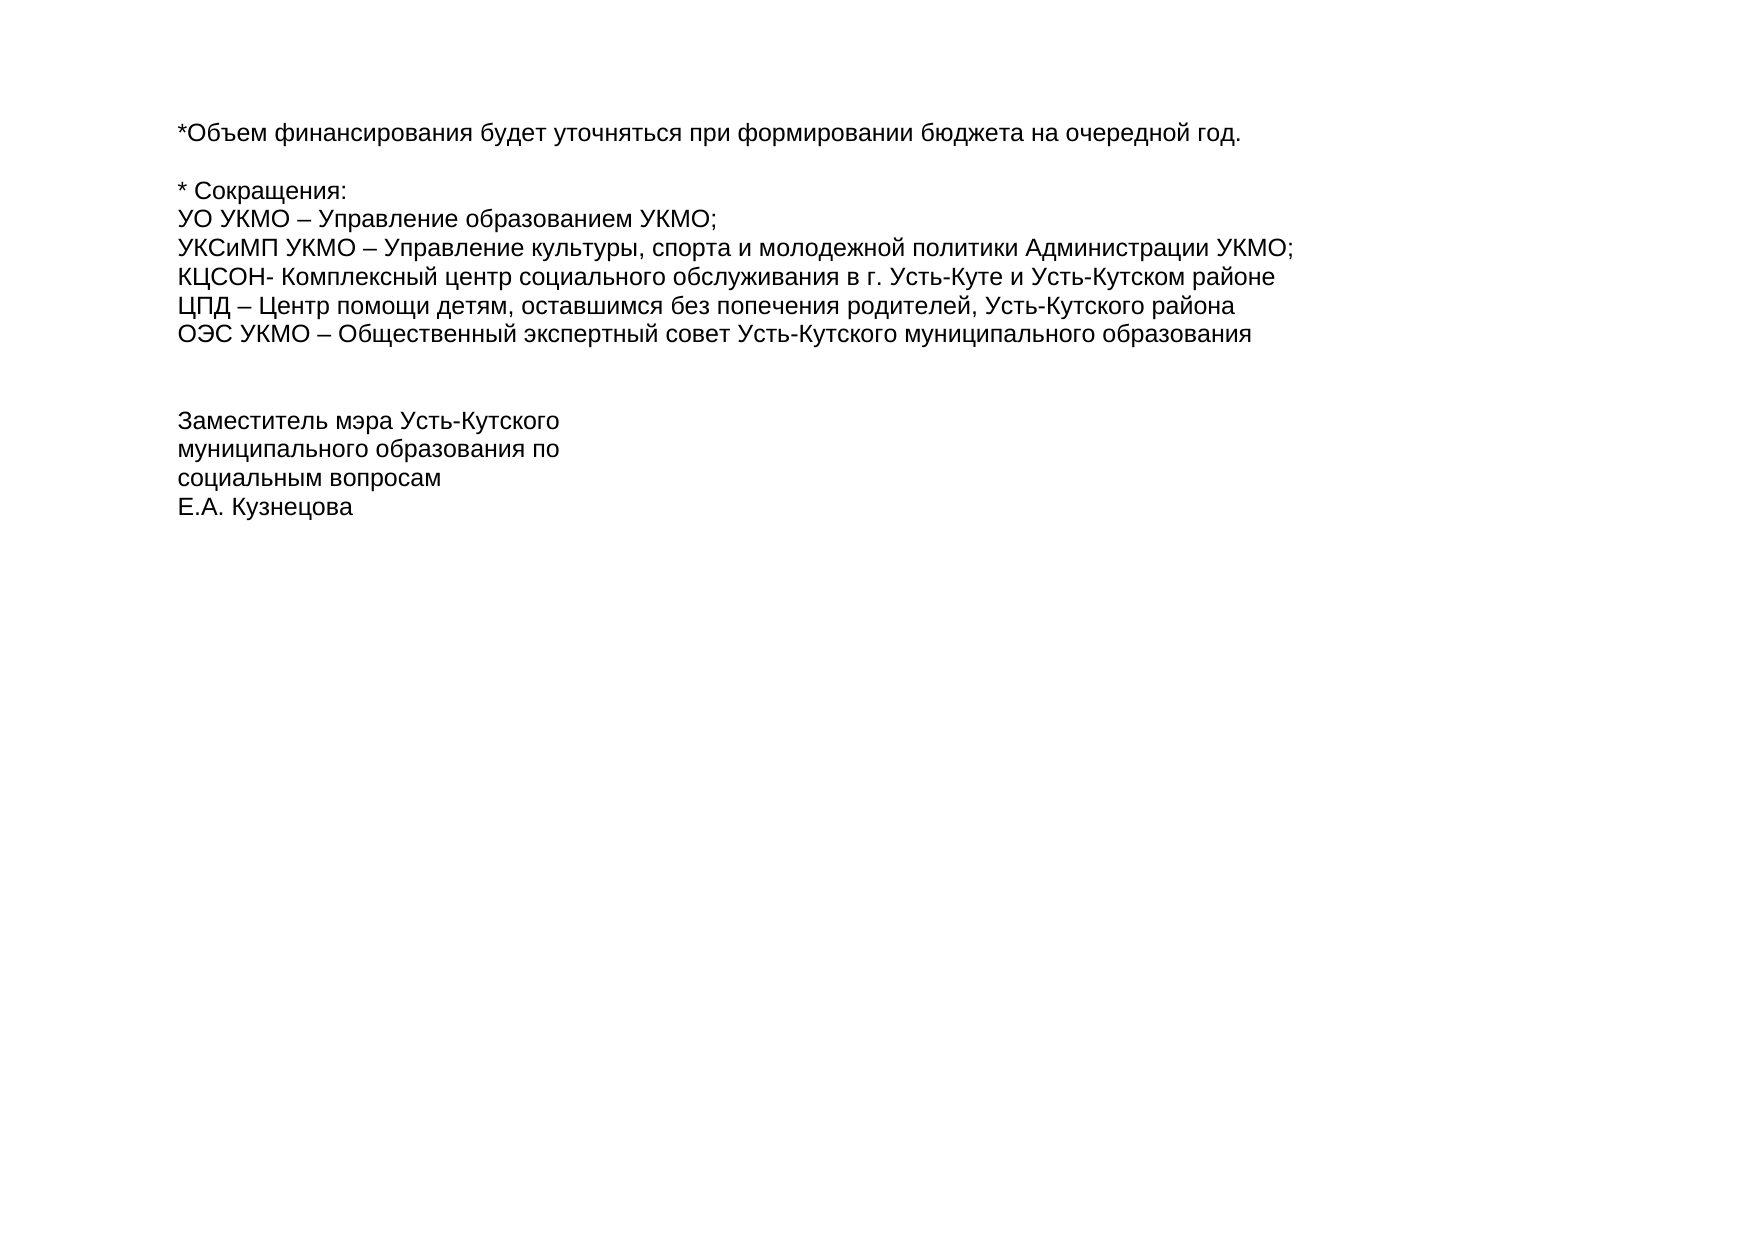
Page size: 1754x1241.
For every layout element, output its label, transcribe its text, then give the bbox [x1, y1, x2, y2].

text УО УКМО – Управление образованием УКМО; [177, 204, 1695, 233]
text ЦПД – Центр помощи детям, оставшимся без попечения родителей, Усть-Кутского района [177, 291, 1695, 319]
text *Объем финансирования будет уточняться при формировании бюджета на очередной год. [177, 118, 1695, 147]
text УКСиМП УКМО – Управление культуры, спорта и молодежной политики Администрации УКМО; [177, 233, 1695, 262]
text * Сокращения: [177, 176, 1695, 204]
text Е.А. Кузнецова [177, 492, 1695, 521]
text социальным вопросам [177, 463, 1695, 492]
text муниципального образования по [177, 434, 1695, 463]
text Заместитель мэра Усть-Кутского [177, 406, 1695, 434]
text КЦСОН- Комплексный центр социального обслуживания в г. Усть-Куте и Усть-Кутском районе [177, 262, 1695, 291]
text ОЭС УКМО – Общественный экспертный совет Усть-Кутского муниципального образования [177, 319, 1695, 348]
